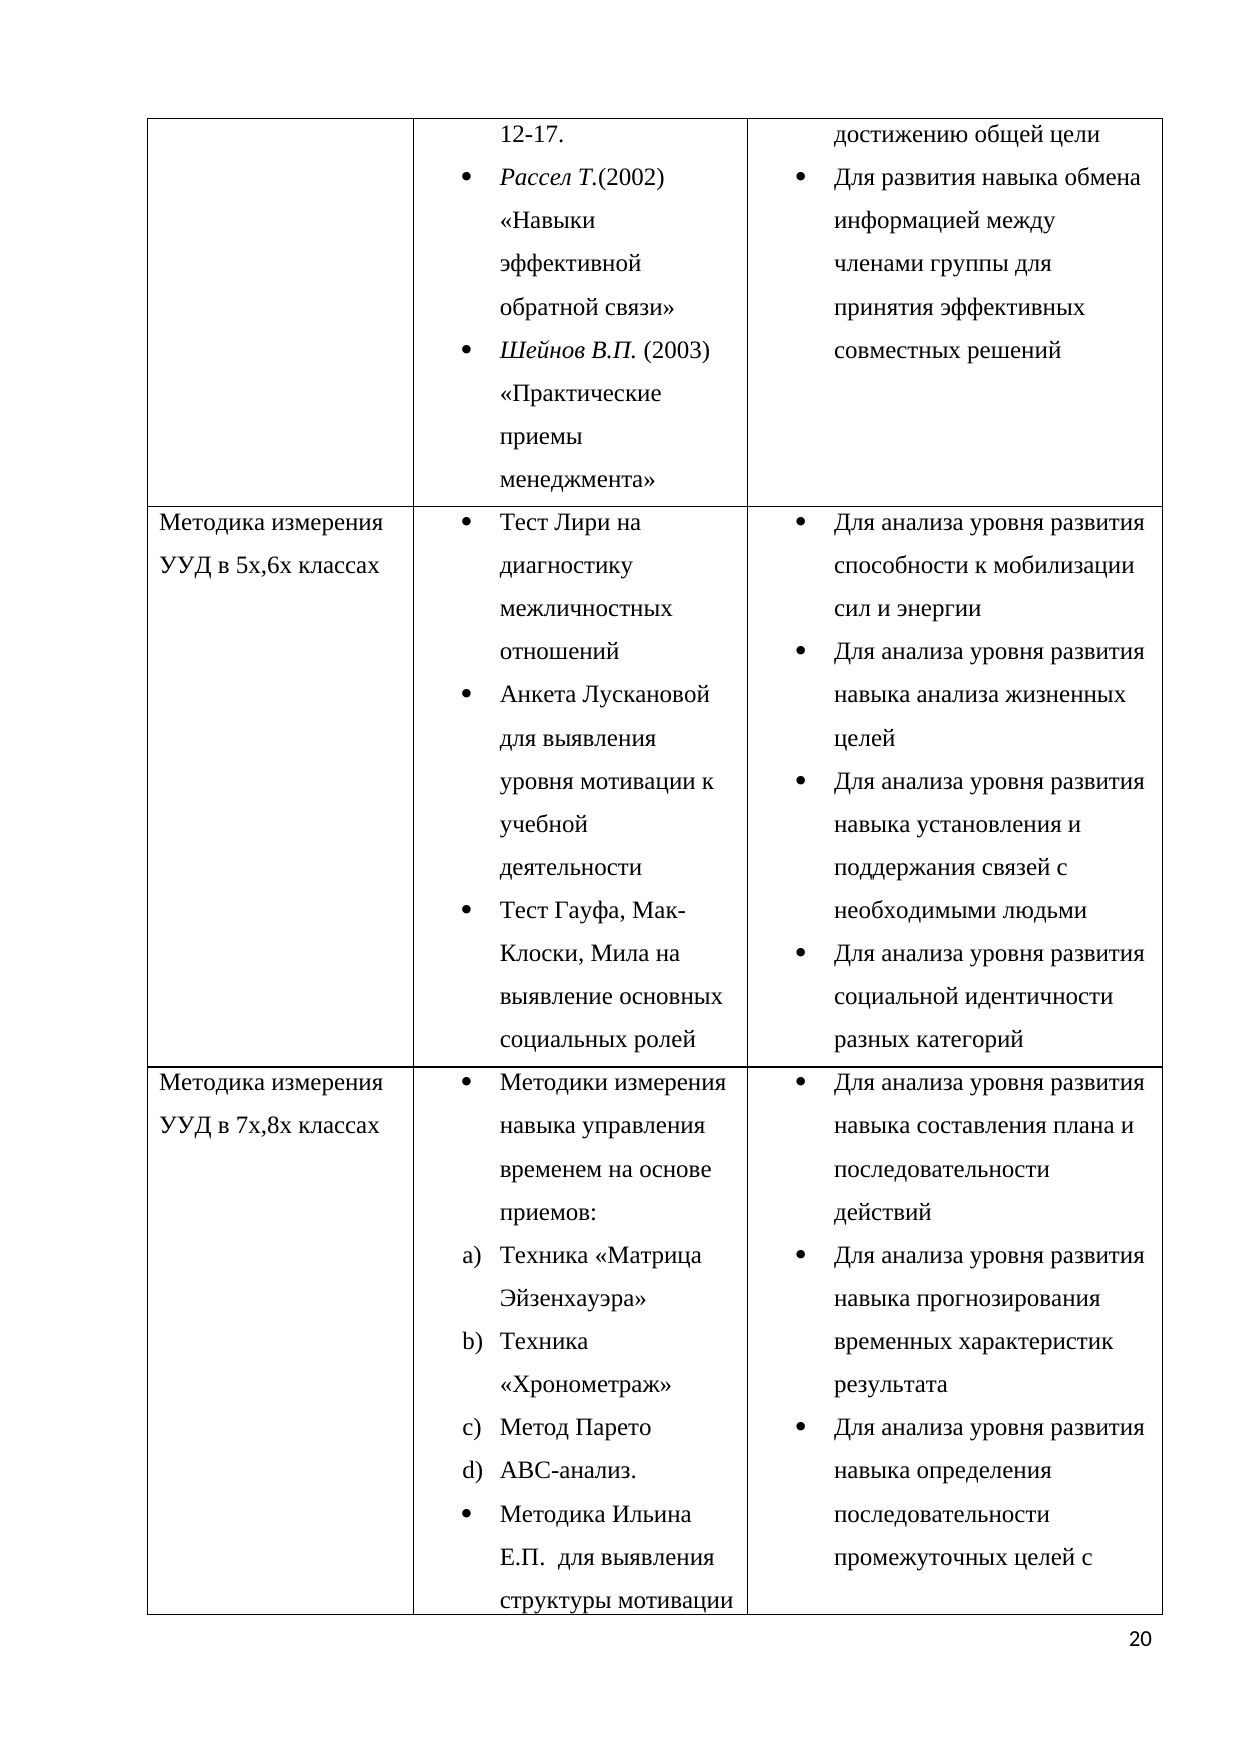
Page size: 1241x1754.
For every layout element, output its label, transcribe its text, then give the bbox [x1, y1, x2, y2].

table_cell Тест Лири на диагностику межличностных отношений Анкета Лускановой для выявления уровня мотивации к учебной деятельности Тест Гауфа, Мак-Клоски, Мила на выявление основных социальных ролей [414, 507, 747, 1066]
table_cell Методика измерения УУД в 5х,6х классах [148, 507, 413, 1066]
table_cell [748, 1068, 1162, 1614]
table_cell Для анализа уровня развития способности к мобилизации сил и энергии Для анализа уровня развития навыка анализа жизненных целей Для анализа уровня развития навыка установления и поддержания связей с необходимыми людьми Для анализа уровня развития социальной идентичности разных категорий [748, 507, 1162, 1066]
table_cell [148, 119, 413, 506]
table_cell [414, 119, 747, 506]
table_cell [148, 1068, 413, 1614]
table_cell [748, 119, 1162, 506]
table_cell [414, 1068, 747, 1614]
